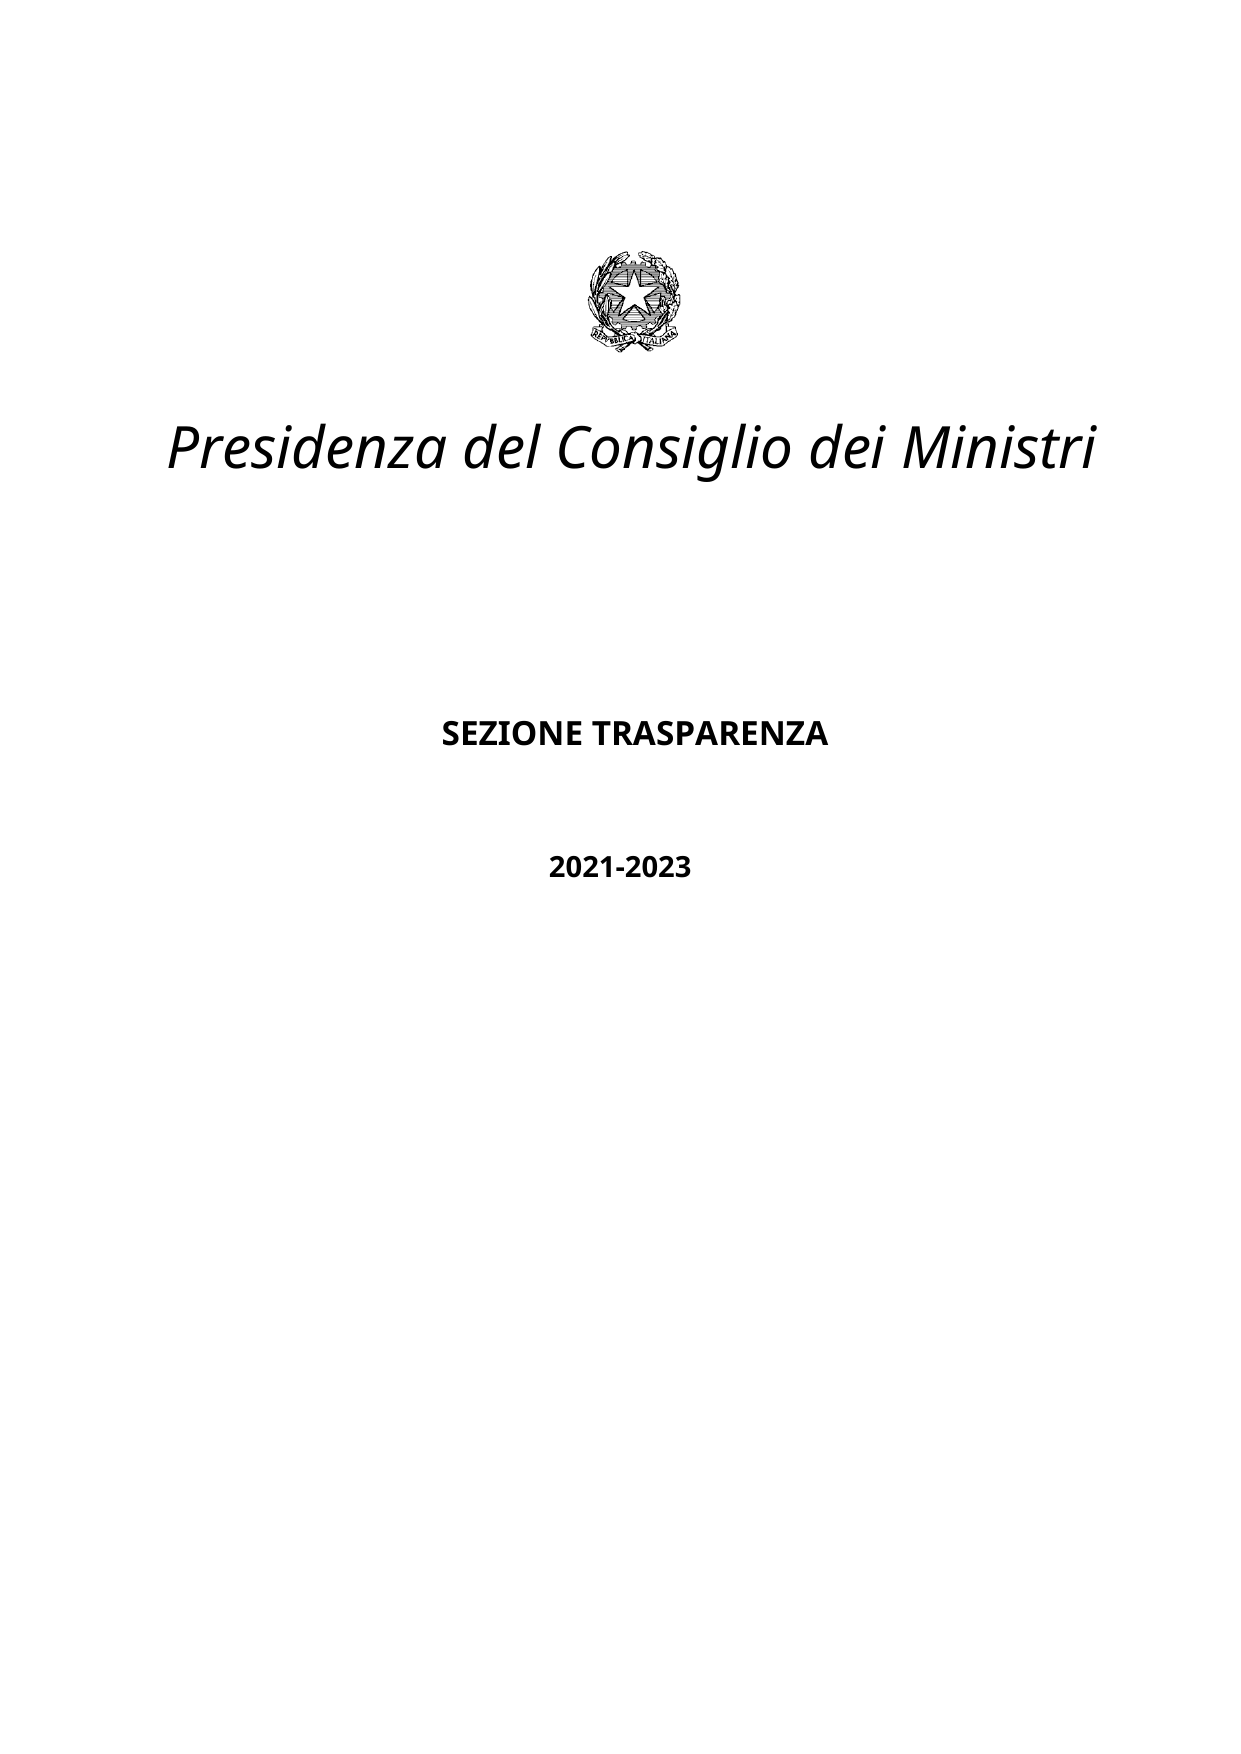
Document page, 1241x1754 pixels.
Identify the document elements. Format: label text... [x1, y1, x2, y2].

text 2021-2023 [118, 846, 1122, 886]
picture [582, 249, 688, 355]
text Presidenza del Consiglio dei Ministri [118, 406, 1122, 485]
text SEZIONE TRASPARENZA [118, 710, 1122, 756]
